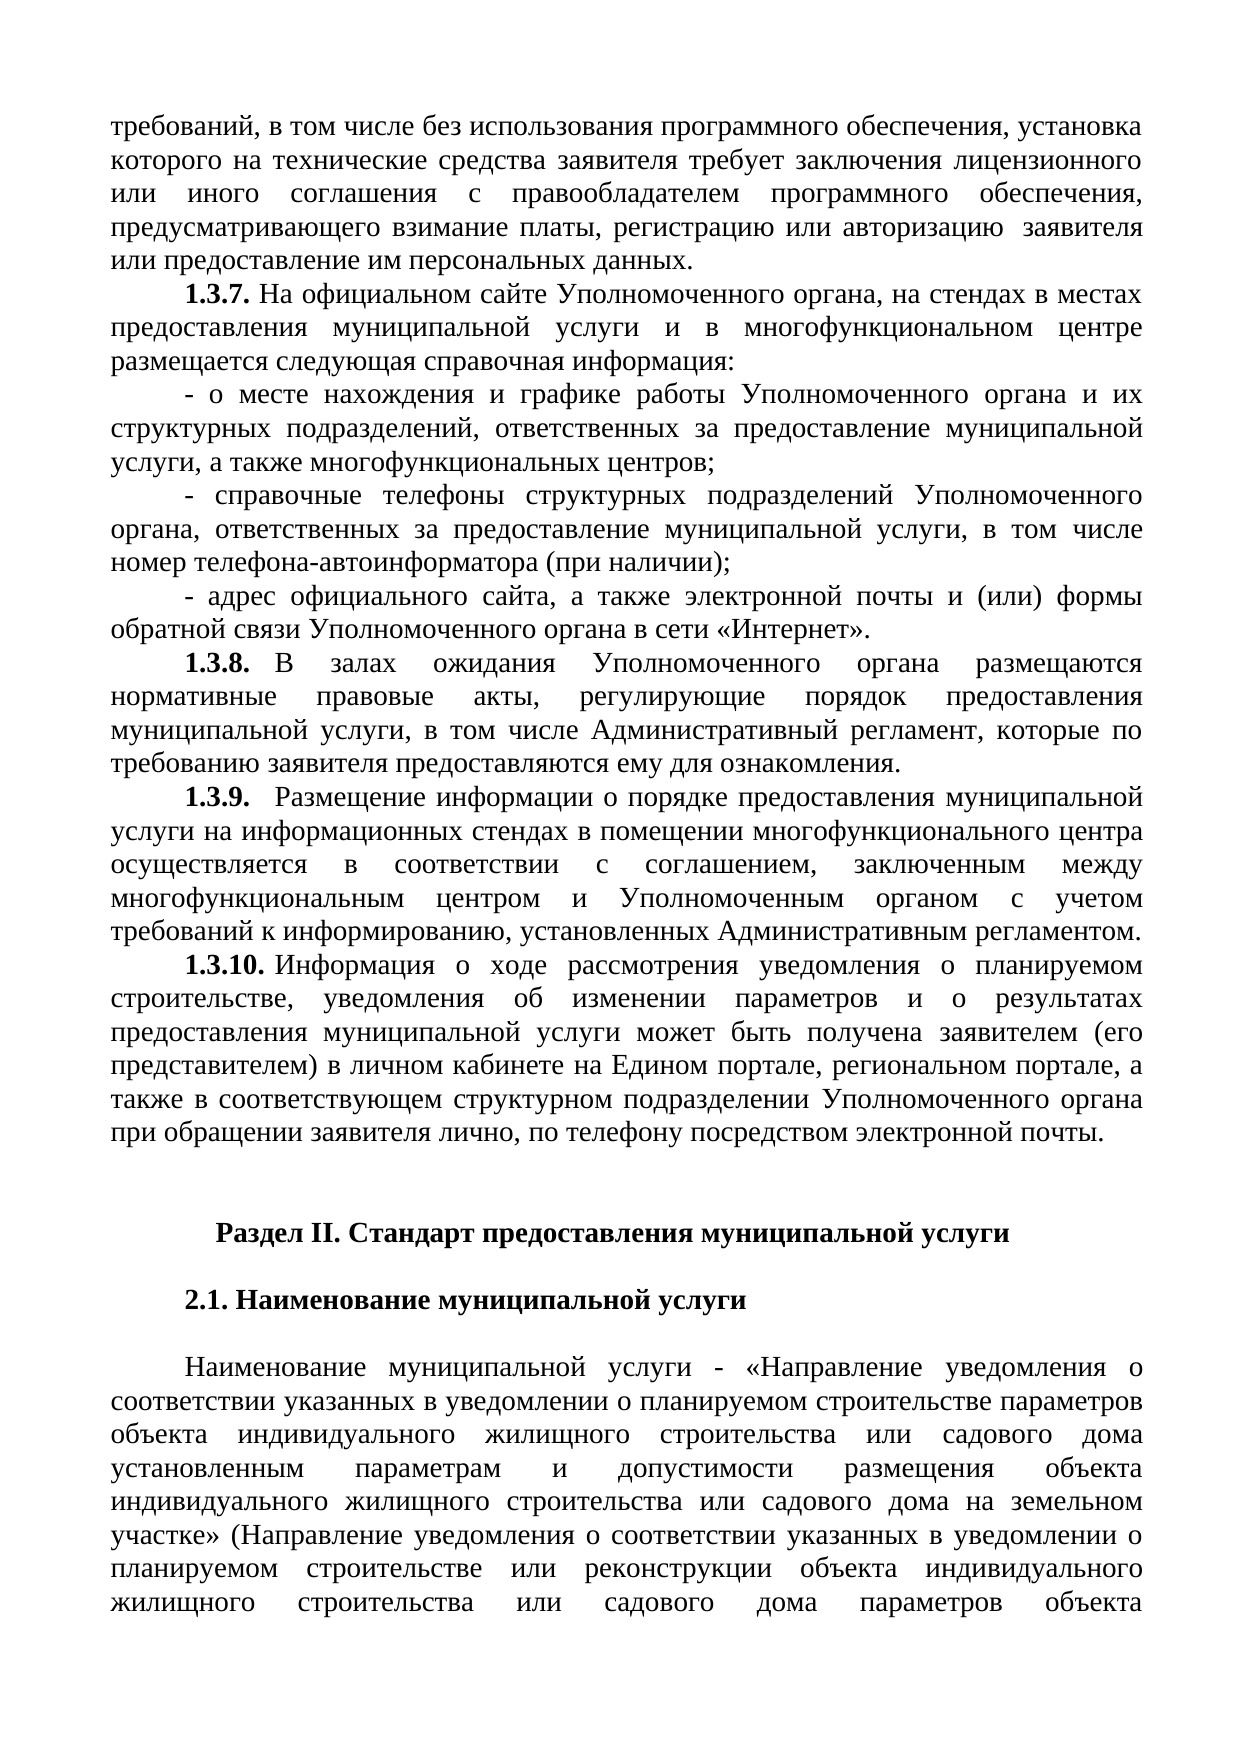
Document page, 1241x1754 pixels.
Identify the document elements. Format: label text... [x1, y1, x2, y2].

list В залах ожидания Уполномоченного органа размещаются нормативные правовые акты, регулирующие порядок предоставления муниципальной услуги, в том числе Административный регламент, которые по требованию заявителя предоставляются ему для ознакомления. [110, 645, 1143, 779]
text Раздел II. Стандарт предоставления муниципальной услуги [110, 1216, 1041, 1249]
list 1.3.7. На официальном сайте Уполномоченного органа, на стендах в местах предоставления муниципальной услуги и в многофункциональном центре размещается следующая справочная информация: [110, 276, 1143, 377]
text - адрес официального сайта, а также электронной почты и (или) формы обратной связи Уполномоченного органа в сети «Интернет». [110, 578, 1143, 645]
list Информация о ходе рассмотрения уведомления о планируемом строительстве, уведомления об изменении параметров и о результатах предоставления муниципальной услуги может быть получена заявителем (его представителем) в личном кабинете на Едином портале, региональном портале, а также в соответствующем структурном подразделении Уполномоченного органа при обращении заявителя лично, по телефону посредством электронной почты. [110, 947, 1143, 1148]
text 2.1. Наименование муниципальной услуги [110, 1282, 1166, 1316]
text - справочные телефоны структурных подразделений Уполномоченного органа, ответственных за предоставление муниципальной услуги, в том числе номер телефона-автоинформатора (при наличии); [110, 477, 1143, 578]
list Размещение информации о порядке предоставления муниципальной услуги на информационных стендах в помещении многофункционального центра осуществляется в соответствии с соглашением, заключенным между многофункциональным центром и Уполномоченным органом с учетом требований к информированию, установленных Административным регламентом. [110, 779, 1143, 947]
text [110, 1349, 1143, 1617]
text - о месте нахождения и графике работы Уполномоченного органа и их структурных подразделений, ответственных за предоставление муниципальной услуги, а также многофункциональных центров; [110, 377, 1143, 477]
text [110, 108, 1143, 276]
